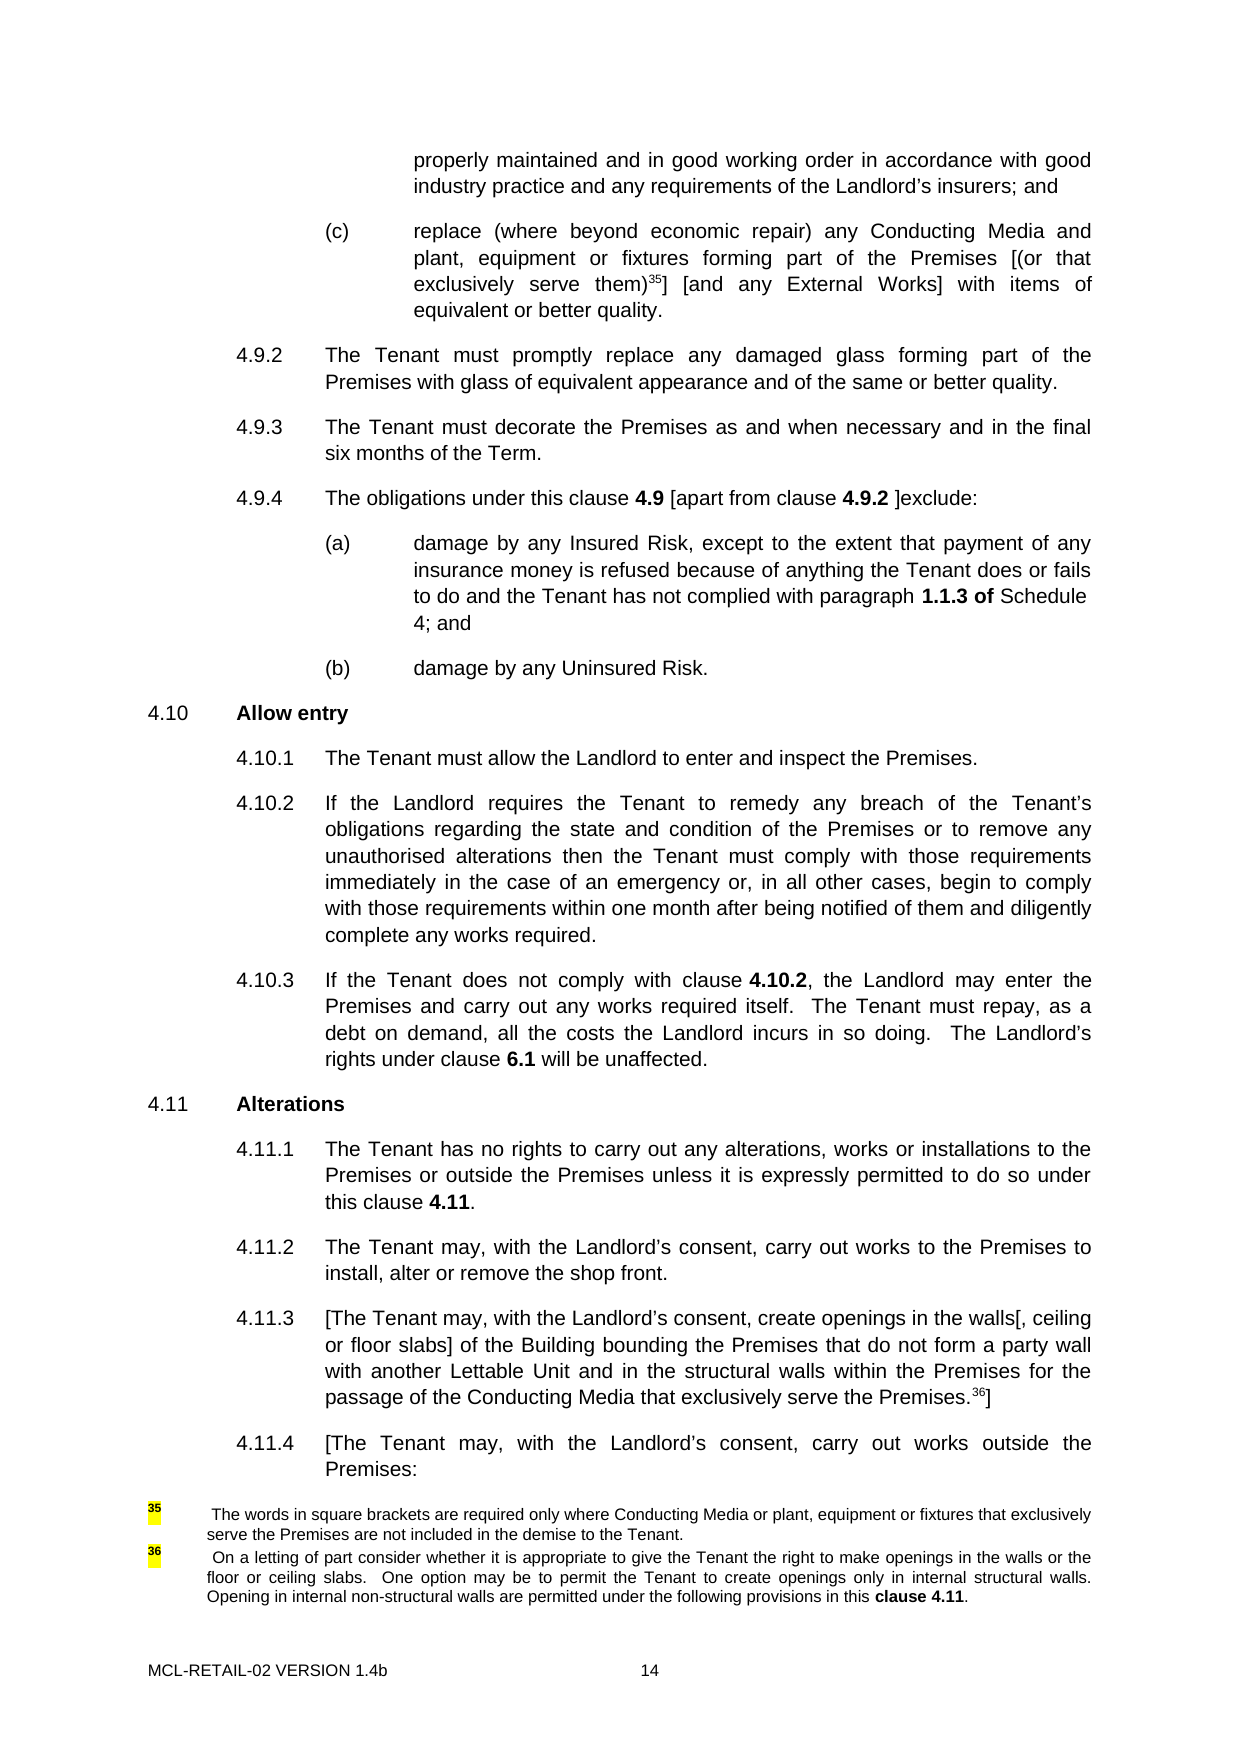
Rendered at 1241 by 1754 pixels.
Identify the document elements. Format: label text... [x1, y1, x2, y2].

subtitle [325, 148, 1093, 198]
subtitle The Tenant must decorate the Premises as and when necessary and in the final six months of the Term. [236, 415, 1093, 465]
subtitle [The Tenant may, with the Landlord’s consent, create openings in the walls[, ceiling or floor slabs] of the Building bounding the Premises that do not form a party wall with another Lettable Unit and in the structural walls within the Premises for the passage of the Conducting Media that exclusively serve the Premises.] [236, 1306, 1093, 1409]
subtitle If the Landlord requires the Tenant to remedy any breach of the Tenant’s obligations regarding the state and condition of the Premises or to remove any unauthorised alterations then the Tenant must comply with those requirements immediately in the case of an emergency or, in all other cases, begin to comply with those requirements within one month after being notified of them and diligently complete any works required. [236, 791, 1093, 946]
subtitle replace (where beyond economic repair) any Conducting Media and plant, equipment or fixtures forming part of the Premises [(or that exclusively serve them)] [and any External Works] with items of equivalent or better quality. [325, 219, 1093, 322]
subtitle damage by any Insured Risk, except to the extent that payment of any insurance money is refused because of anything the Tenant does or fails to do and the Tenant has not complied with paragraph 1.1.3 of Schedule 4; and [325, 531, 1093, 634]
subtitle The obligations under this clause 4.9 [apart from clause 4.9.2 ]exclude: [236, 486, 1093, 510]
subtitle The Tenant has no rights to carry out any alterations, works or installations to the Premises or outside the Premises unless it is expressly permitted to do so under this clause 4.11. [236, 1137, 1093, 1213]
subtitle The Tenant may, with the Landlord’s consent, carry out works to the Premises to install, alter or remove the shop front. [236, 1235, 1093, 1285]
subtitle Alterations [148, 1092, 1093, 1116]
subtitle The Tenant must promptly replace any damaged glass forming part of the Premises with glass of equivalent appearance and of the same or better quality. [236, 343, 1093, 393]
subtitle damage by any Uninsured Risk. [325, 655, 1093, 679]
subtitle If the Tenant does not comply with clause 4.10.2, the Landlord may enter the Premises and carry out any works required itself. The Tenant must repay, as a debt on demand, all the costs the Landlord incurs in so doing. The Landlord’s rights under clause 6.1 will be unaffected. [236, 968, 1093, 1071]
subtitle Allow entry [148, 701, 1093, 724]
subtitle The Tenant must allow the Landlord to enter and inspect the Premises. [236, 746, 1093, 769]
subtitle [The Tenant may, with the Landlord’s consent, carry out works outside the Premises: [236, 1430, 1093, 1481]
